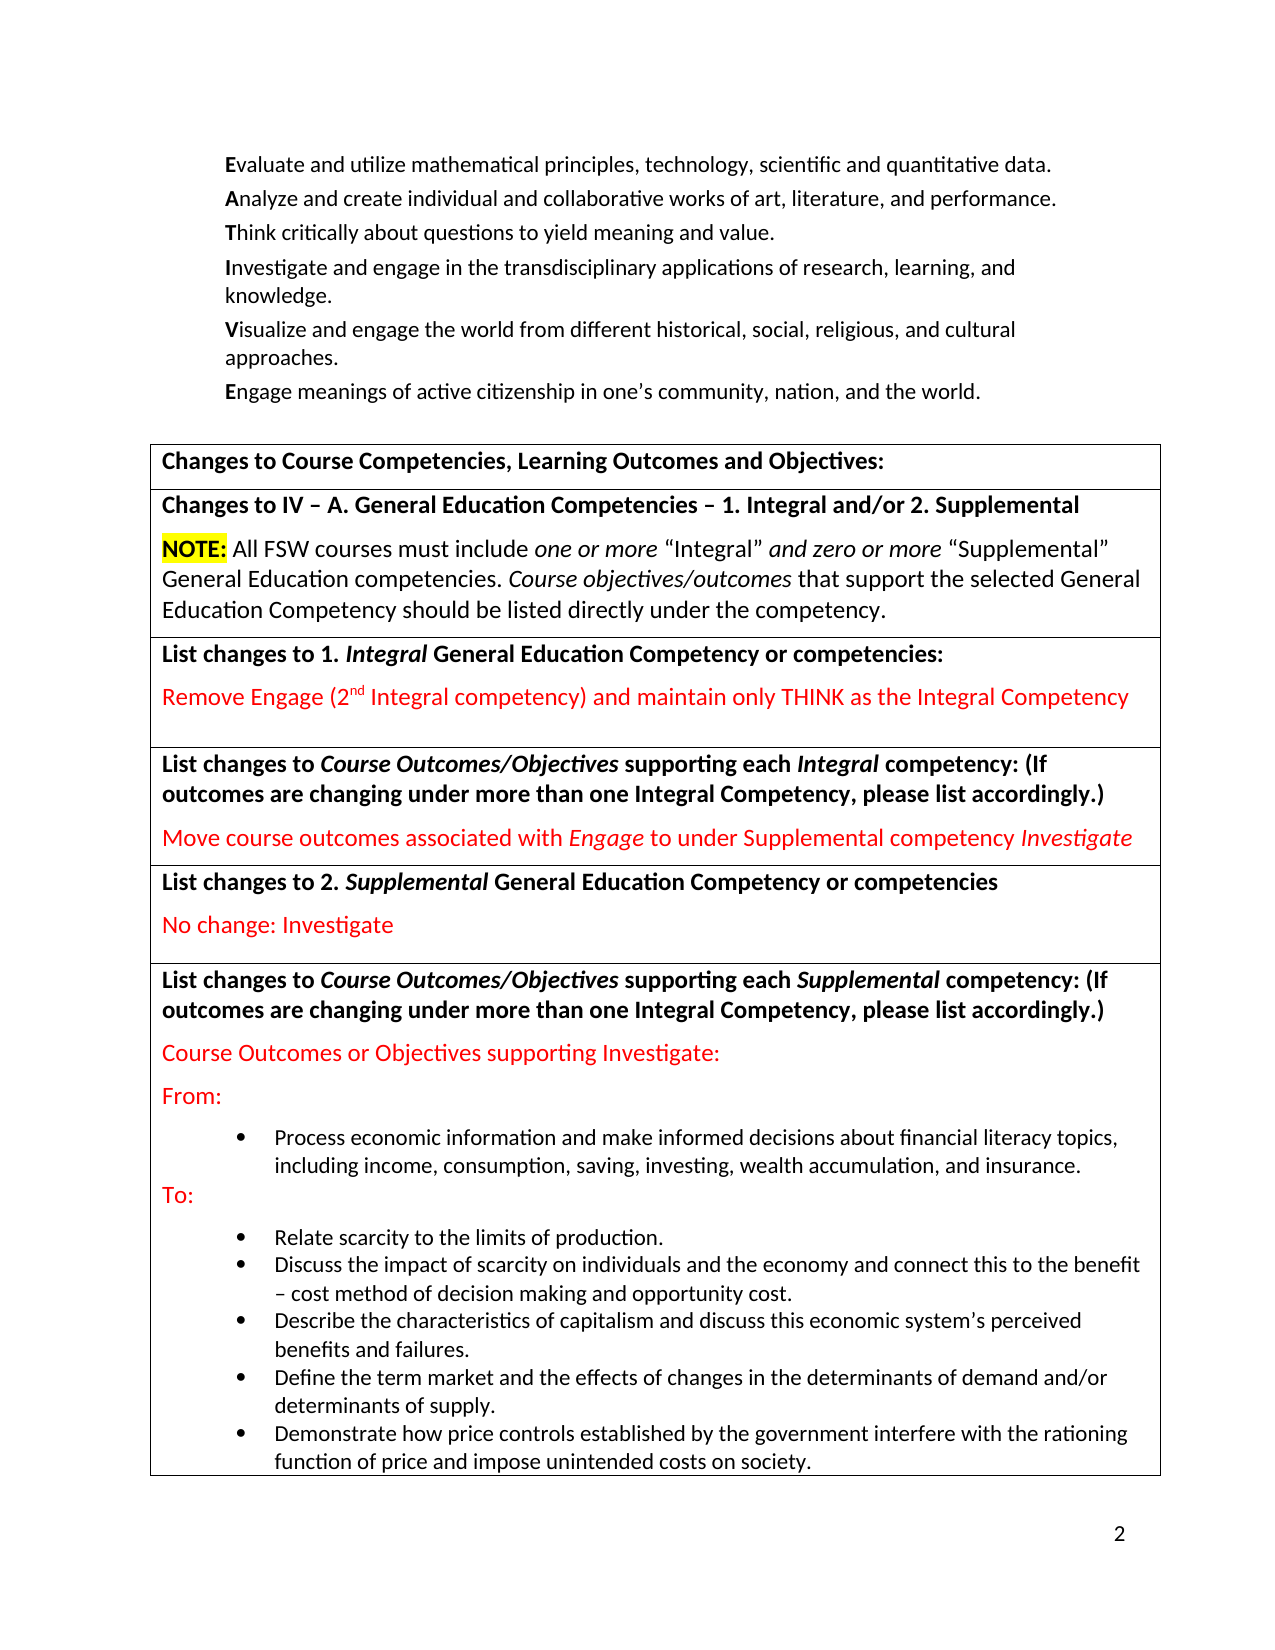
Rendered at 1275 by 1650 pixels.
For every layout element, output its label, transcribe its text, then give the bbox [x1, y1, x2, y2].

table_cell List changes to 1. Integral General Education Competency or competencies: Remove Engage (2nd Integral competency) and maintain only THINK as the Integral Competency [151, 638, 1160, 747]
table_cell Changes to IV – A. General Education Competencies – 1. Integral and/or 2. Supplemental NOTE: All FSW courses must include one or more “Integral” and zero or more “Supplemental” General Education competencies. Course objectives/outcomes that support the selected General Education Competency should be listed directly under the competency. [151, 490, 1160, 637]
text Analyze and create individual and collaborative works of art, literature, and performance. [225, 184, 1125, 212]
text Think critically about questions to yield meaning and value. [225, 218, 1125, 247]
table_cell List changes to Course Outcomes/Objectives supporting each Integral competency: (If outcomes are changing under more than one Integral Competency, please list accordingly.) Move course outcomes associated with Engage to under Supplemental competency Investigate [151, 748, 1160, 865]
table_cell List changes to 2. Supplemental General Education Competency or competencies No change: Investigate [151, 866, 1160, 963]
table_header Changes to Course Competencies, Learning Outcomes and Objectives: [151, 445, 1160, 489]
text Engage meanings of active citizenship in one’s community, nation, and the world. [225, 377, 1125, 405]
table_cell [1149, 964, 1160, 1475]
text Investigate and engage in the transdisciplinary applications of research, learning, and knowledge. [225, 253, 1125, 309]
text Evaluate and utilize mathematical principles, technology, scientific and quantitative data. [225, 150, 1125, 178]
text Visualize and engage the world from different historical, social, religious, and cultural approaches. [225, 315, 1125, 371]
